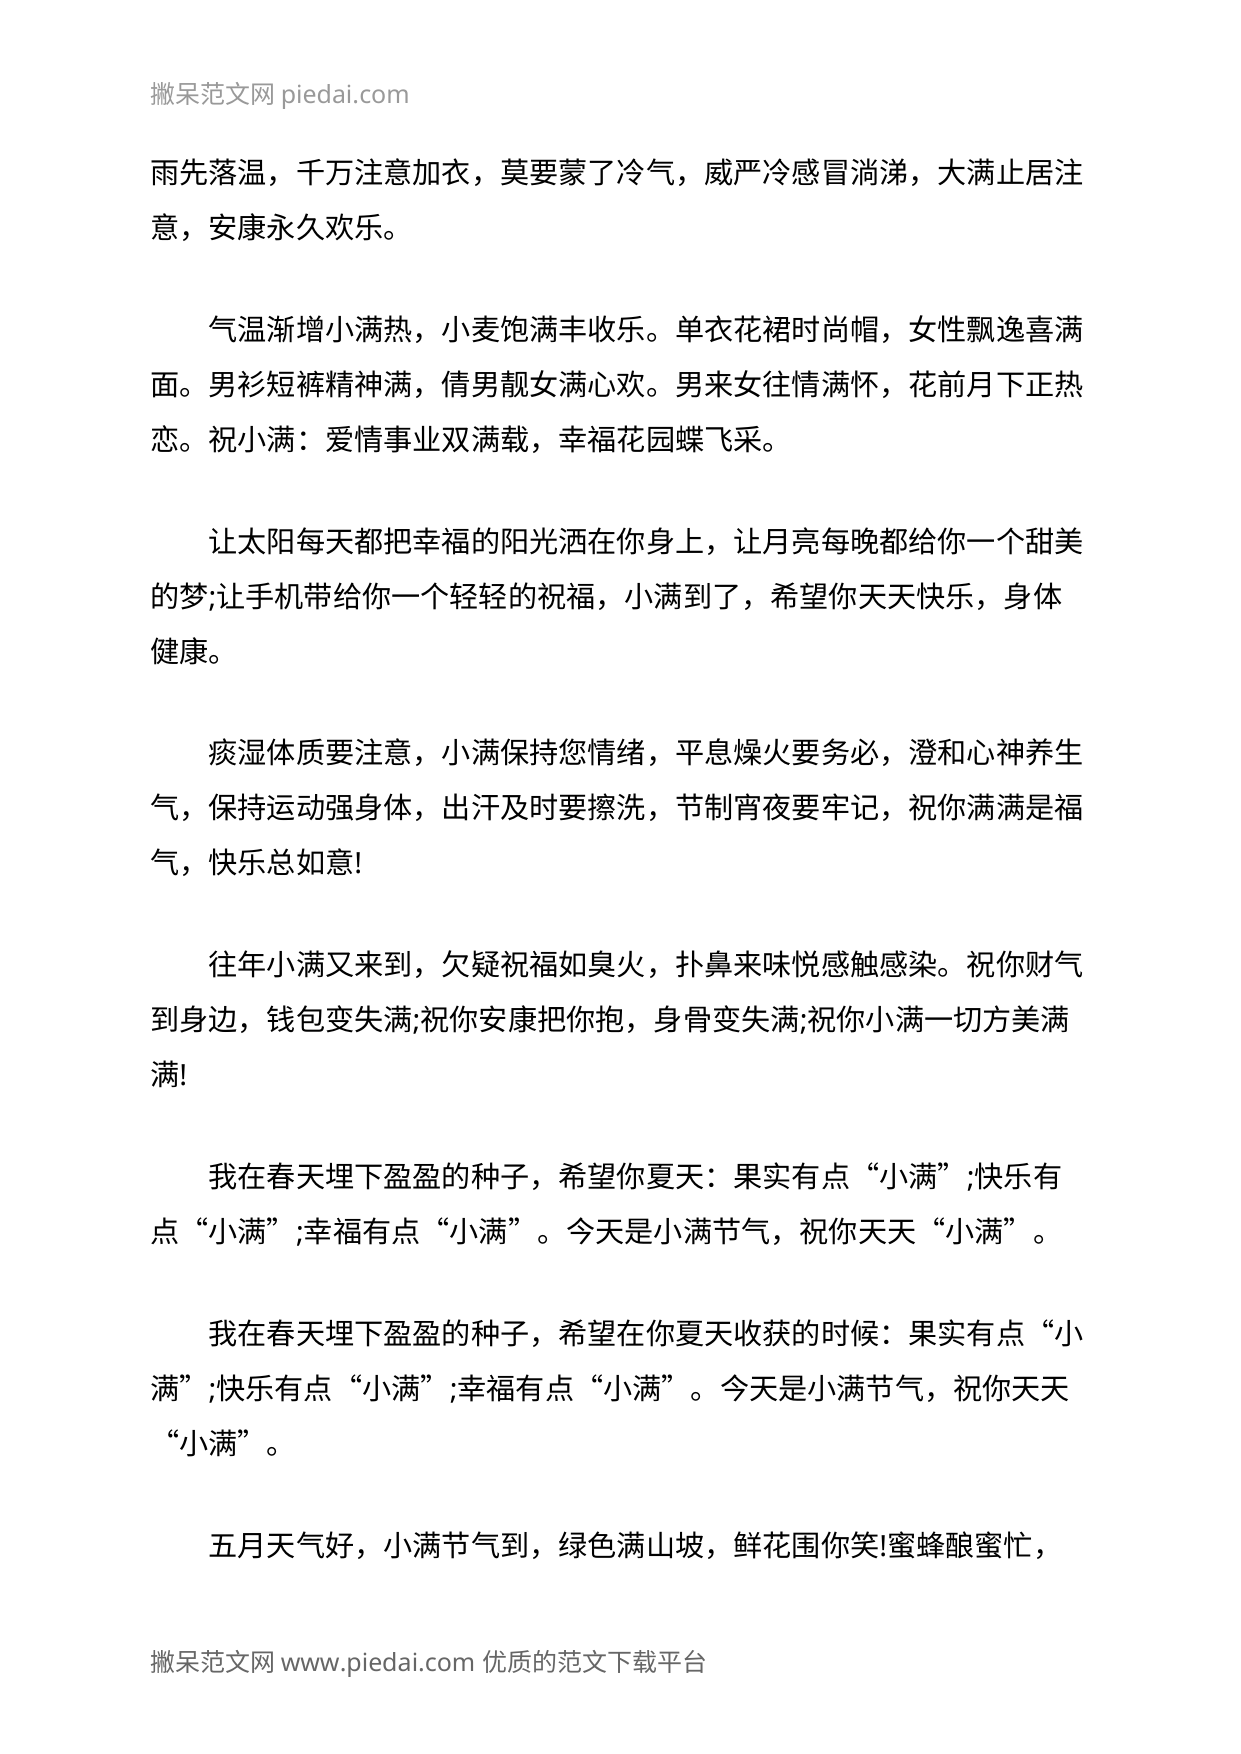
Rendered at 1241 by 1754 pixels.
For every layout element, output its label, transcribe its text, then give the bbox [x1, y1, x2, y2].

text 气温渐增小满热，小麦饱满丰收乐。单衣花裙时尚帽，女性飘逸喜满面。男衫短裤精神满，倩男靓女满心欢。男来女往情满怀，花前月下正热恋。祝小满：爱情事业双满载，幸福花园蝶飞采。 [150, 307, 1090, 459]
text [150, 150, 1090, 247]
text 痰湿体质要注意，小满保持您情绪，平息燥火要务必，澄和心神养生气，保持运动强身体，出汗及时要擦洗，节制宵夜要牢记，祝你满满是福气，快乐总如意! [150, 730, 1090, 882]
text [150, 1522, 1090, 1564]
text 让太阳每天都把幸福的阳光洒在你身上，让月亮每晚都给你一个甜美的梦;让手机带给你一个轻轻的祝福，小满到了，希望你天天快乐，身体健康。 [150, 518, 1090, 670]
text 我在春天埋下盈盈的种子，希望你夏天：果实有点“小满”;快乐有点“小满”;幸福有点“小满”。今天是小满节气，祝你天天“小满”。 [150, 1153, 1090, 1251]
text 往年小满又来到，欠疑祝福如臭火，扑鼻来味悦感触感染。祝你财气到身边，钱包变失满;祝你安康把你抱，身骨变失满;祝你小满一切方美满满! [150, 942, 1090, 1094]
text 我在春天埋下盈盈的种子，希望在你夏天收获的时候：果实有点“小满”;快乐有点“小满”;幸福有点“小满”。今天是小满节气，祝你天天“小满”。 [150, 1311, 1090, 1463]
